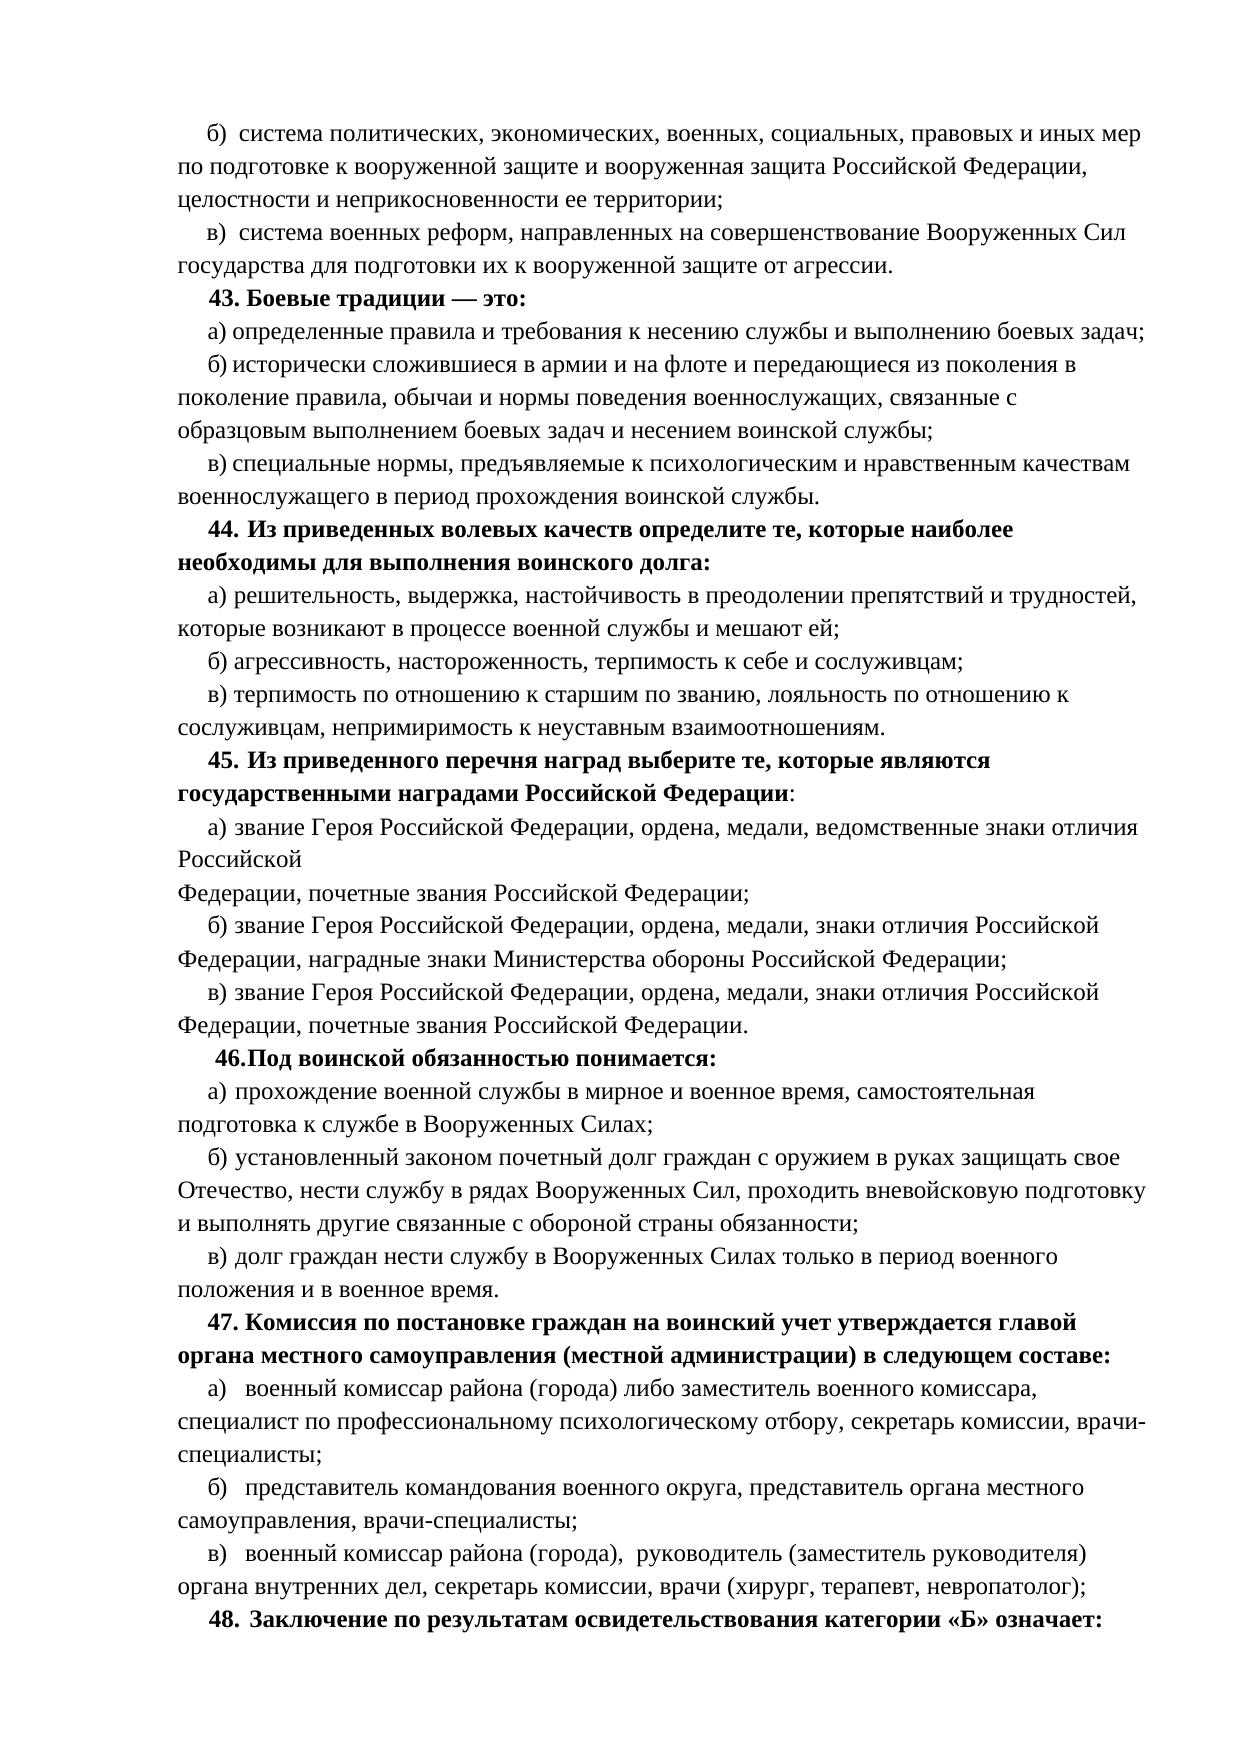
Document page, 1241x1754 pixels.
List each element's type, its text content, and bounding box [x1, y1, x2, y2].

text а) военный комиссар района (города) либо заместитель военного комиссара, специалист по профессиональному психологическому отбору, секретарь комиссии, врачи-специалисты; [177, 1373, 1152, 1468]
text б) установленный законом почетный долг граждан с оружием в руках защищать свое Отечество, нести службу в рядах Вооруженных Сил, проходить вневойсковую подготовку и выполнять другие связанные с обороной страны обязанности; [177, 1142, 1152, 1237]
text 47. Комиссия по постановке граждан на воинский учет утверждается главой органа местного самоуправления (местной администрации) в следующем составе: [177, 1307, 1152, 1369]
text а) определенные правила и требования к несению службы и выполнению боевых задач; [177, 316, 1152, 345]
text б) система политических, экономических, военных, социальных, правовых и иных мер по подготовке к вооруженной защите и вооруженная защита Российской Федерации, целостности и неприкосновенности ее территории; [177, 118, 1152, 213]
text в) система военных реформ, направленных на совершенствование Вооруженных Сил государства для подготовки их к вооруженной защите от агрессии. [177, 217, 1152, 279]
text 48. Заключение по результатам освидетельствования категории «Б» означает: [177, 1604, 1152, 1633]
text б) звание Героя Российской Федерации, ордена, медали, знаки отличия Российской Федерации, наградные знаки Министерства обороны Российской Федерации; [177, 911, 1152, 972]
text в) военный комиссар района (города), руководитель (заместитель руководителя) органа внутренних дел, секретарь комиссии, врачи (хирург, терапевт, невропатолог); [177, 1538, 1152, 1600]
text б) агрессивность, настороженность, терпимость к себе и сослуживцам; [177, 646, 1152, 675]
text б) исторически сложившиеся в армии и на флоте и передающиеся из поколения в поколение правила, обычаи и нормы поведения военнослужащих, связанные с образцовым выполнением боевых задач и несением воинской службы; [177, 349, 1152, 444]
text 46. Под воинской обязанностью понимается: [177, 1043, 1152, 1071]
text в) звание Героя Российской Федерации, ордена, медали, знаки отличия Российской Федерации, почетные звания Российской Федерации. [177, 977, 1152, 1038]
text 44. Из приведенных волевых качеств определите те, которые наиболее необходимы для выполнения воинского долга: [177, 514, 1152, 576]
text а) прохождение военной службы в мирное и военное время, самостоятельная подготовка к службе в Вооруженных Силах; [177, 1076, 1152, 1137]
text а) решительность, выдержка, настойчивость в преодолении препятствий и трудностей, которые возникают в процессе военной службы и мешают ей; [177, 580, 1152, 642]
text а) звание Героя Российской Федерации, ордена, медали, ведомственные знаки отличия Российской Федерации, почетные звания Российской Федерации; [177, 812, 1152, 906]
text 45. Из приведенного перечня наград выберите те, которые являются государственными наградами Российской Федерации: [177, 746, 1152, 807]
text 43. Боевые традиции — это: [177, 283, 1152, 312]
text в) терпимость по отношению к старшим по званию, лояльность по отношению к сослуживцам, непримиримость к неуставным взаимоотношениям. [177, 679, 1152, 741]
text в) долг граждан нести службу в Вооруженных Силах только в период военного положения и в военное время. [177, 1241, 1152, 1303]
text в) специальные нормы, предъявляемые к психологическим и нравственным качествам военнослужащего в период прохождения воинской службы. [177, 448, 1152, 510]
text б) представитель командования военного округа, представитель органа местного самоуправления, врачи-специалисты; [177, 1472, 1152, 1534]
